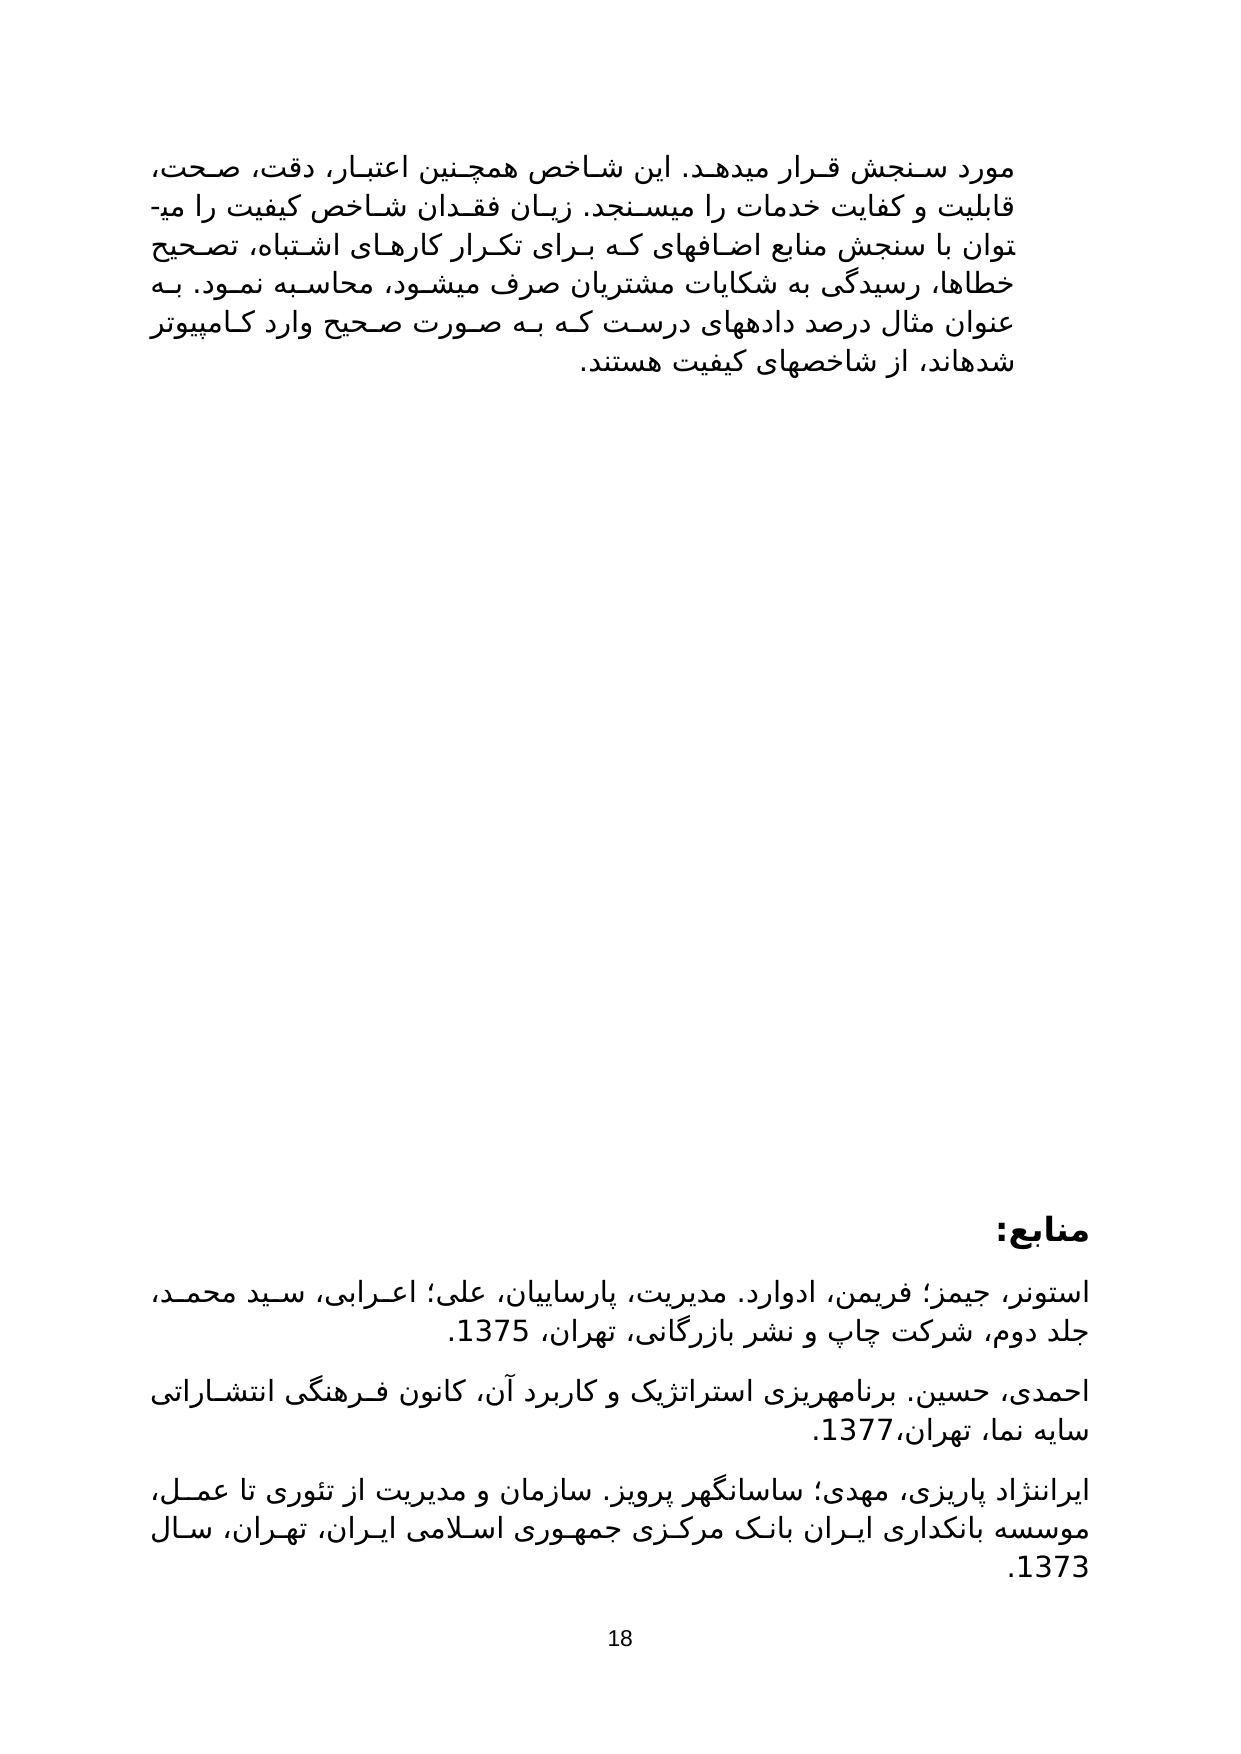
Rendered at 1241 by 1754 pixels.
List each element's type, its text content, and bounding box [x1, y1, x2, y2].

text ایراننژاد پاریزی، مهدی؛ ساسانگهر پرویز. سازمان و مدیریت از تئوری تا عمل، موسسه بانکداری ایران بانک مرکزی جمهوری اسلامی ایران، تهران، سال 1373. [150, 1473, 1090, 1585]
text استونر، جیمز؛ فریمن، ادوارد. مدیریت، پارساییان، علی؛ اعرابی، سید محمد، جلد دوم، شرکت چاپ و نشر بازرگانی، تهران، 1375. [150, 1275, 1090, 1348]
text احمدی، حسین. برنامهریزی استراتژیک و کاربرد آن، کانون فرهنگی انتشاراتی سایه نما، تهران،1377. [150, 1374, 1090, 1447]
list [150, 150, 1053, 379]
text منابع: [150, 1210, 1090, 1249]
